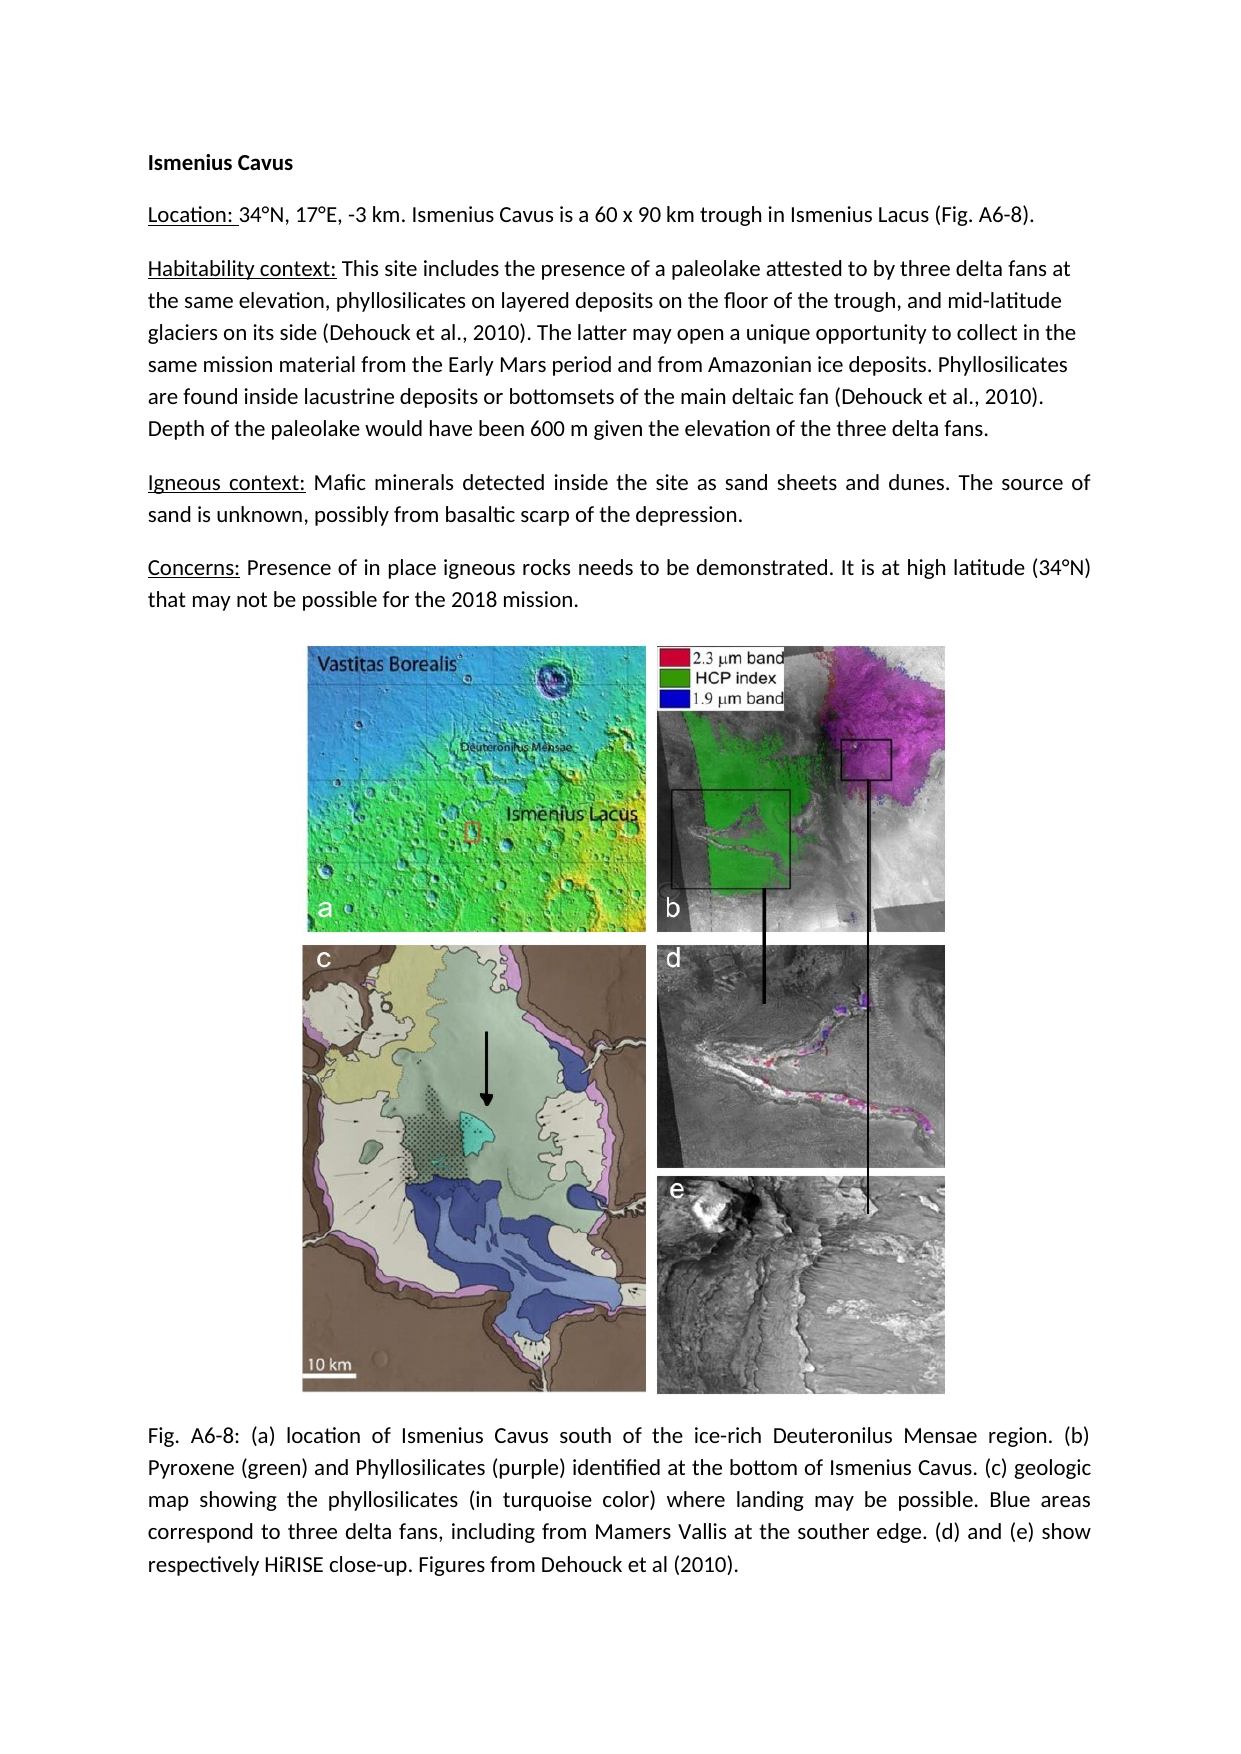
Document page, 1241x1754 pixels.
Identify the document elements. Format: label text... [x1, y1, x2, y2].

text Location: 34°N, 17°E, -3 km. Ismenius Cavus is a 60 x 90 km trough in Ismenius Lacus (Fig. A6-8). [148, 201, 1093, 229]
text Ismenius Cavus [148, 148, 1093, 176]
text Concerns: Presence of in place igneous rocks needs to be demonstrated. It is at high latitude (34°N) that may not be possible for the 2018 mission. [148, 553, 1093, 613]
text Fig. A6-8: (a) location of Ismenius Cavus south of the ice-rich Deuteronilus Mensae region. (b) Pyroxene (green) and Phyllosilicates (purple) identified at the bottom of Ismenius Cavus. (c) geologic map showing the phyllosilicates (in turquoise color) where landing may be possible. Blue areas correspond to three delta fans, including from Mamers Vallis at the souther edge. (d) and (e) show respectively HiRISE close-up. Figures from Dehouck et al (2010). [148, 1421, 1093, 1578]
text Igneous context: Mafic minerals detected inside the site as sand sheets and dunes. The source of sand is unknown, possibly from basaltic scarp of the depression. [148, 468, 1093, 528]
text Habitability context: This site includes the presence of a paleolake attested to by three delta fans at the same elevation, phyllosilicates on layered deposits on the floor of the trough, and mid-latitude glaciers on its side (Dehouck et al., 2010). The latter may open a unique opportunity to collect in the same mission material from the Early Mars period and from Amazonian ice deposits. Phyllosilicates are found inside lacustrine deposits or bottomsets of the main deltaic fan (Dehouck et al., 2010). Depth of the paleolake would have been 600 m given the elevation of the three delta fans. [148, 254, 1093, 443]
picture [295, 638, 952, 1396]
